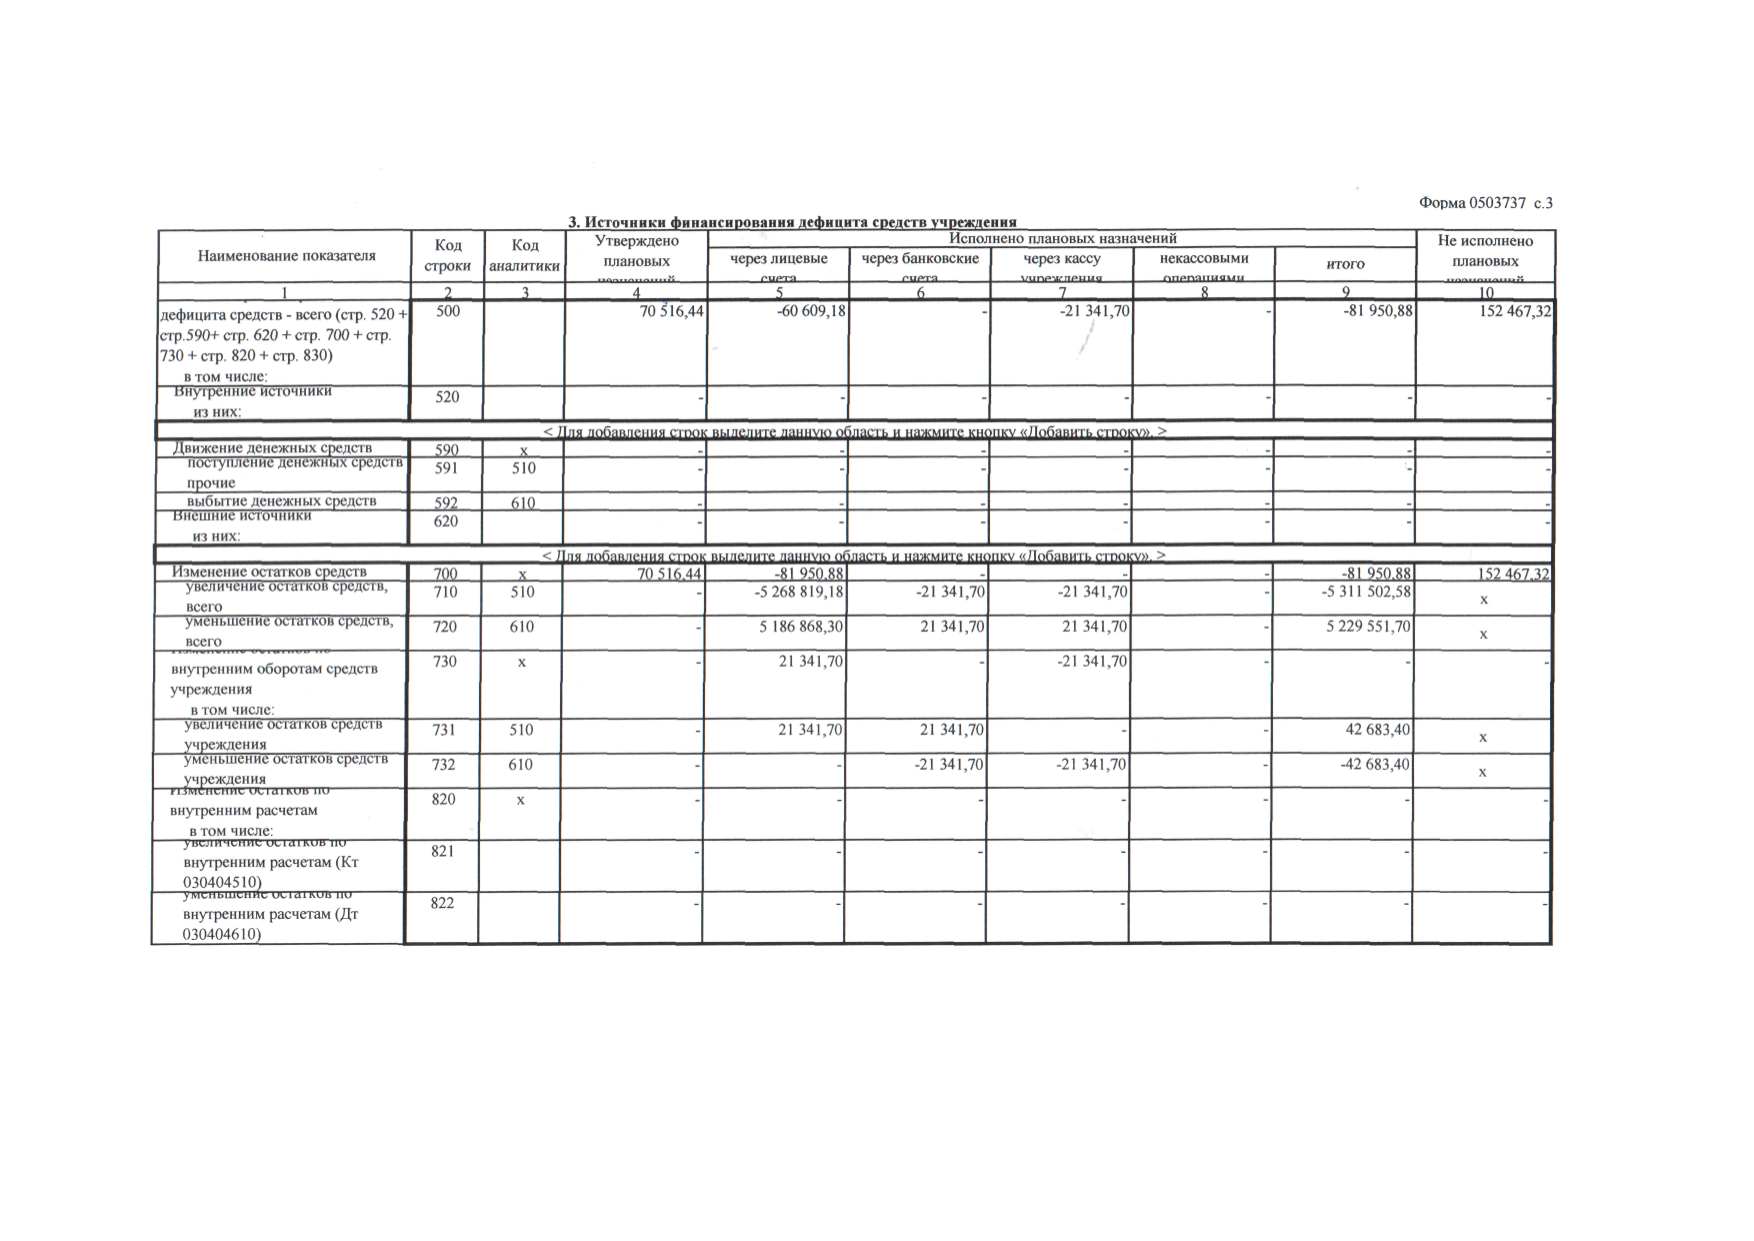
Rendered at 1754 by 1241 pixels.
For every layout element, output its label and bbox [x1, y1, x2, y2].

picture [150, 157, 1558, 947]
